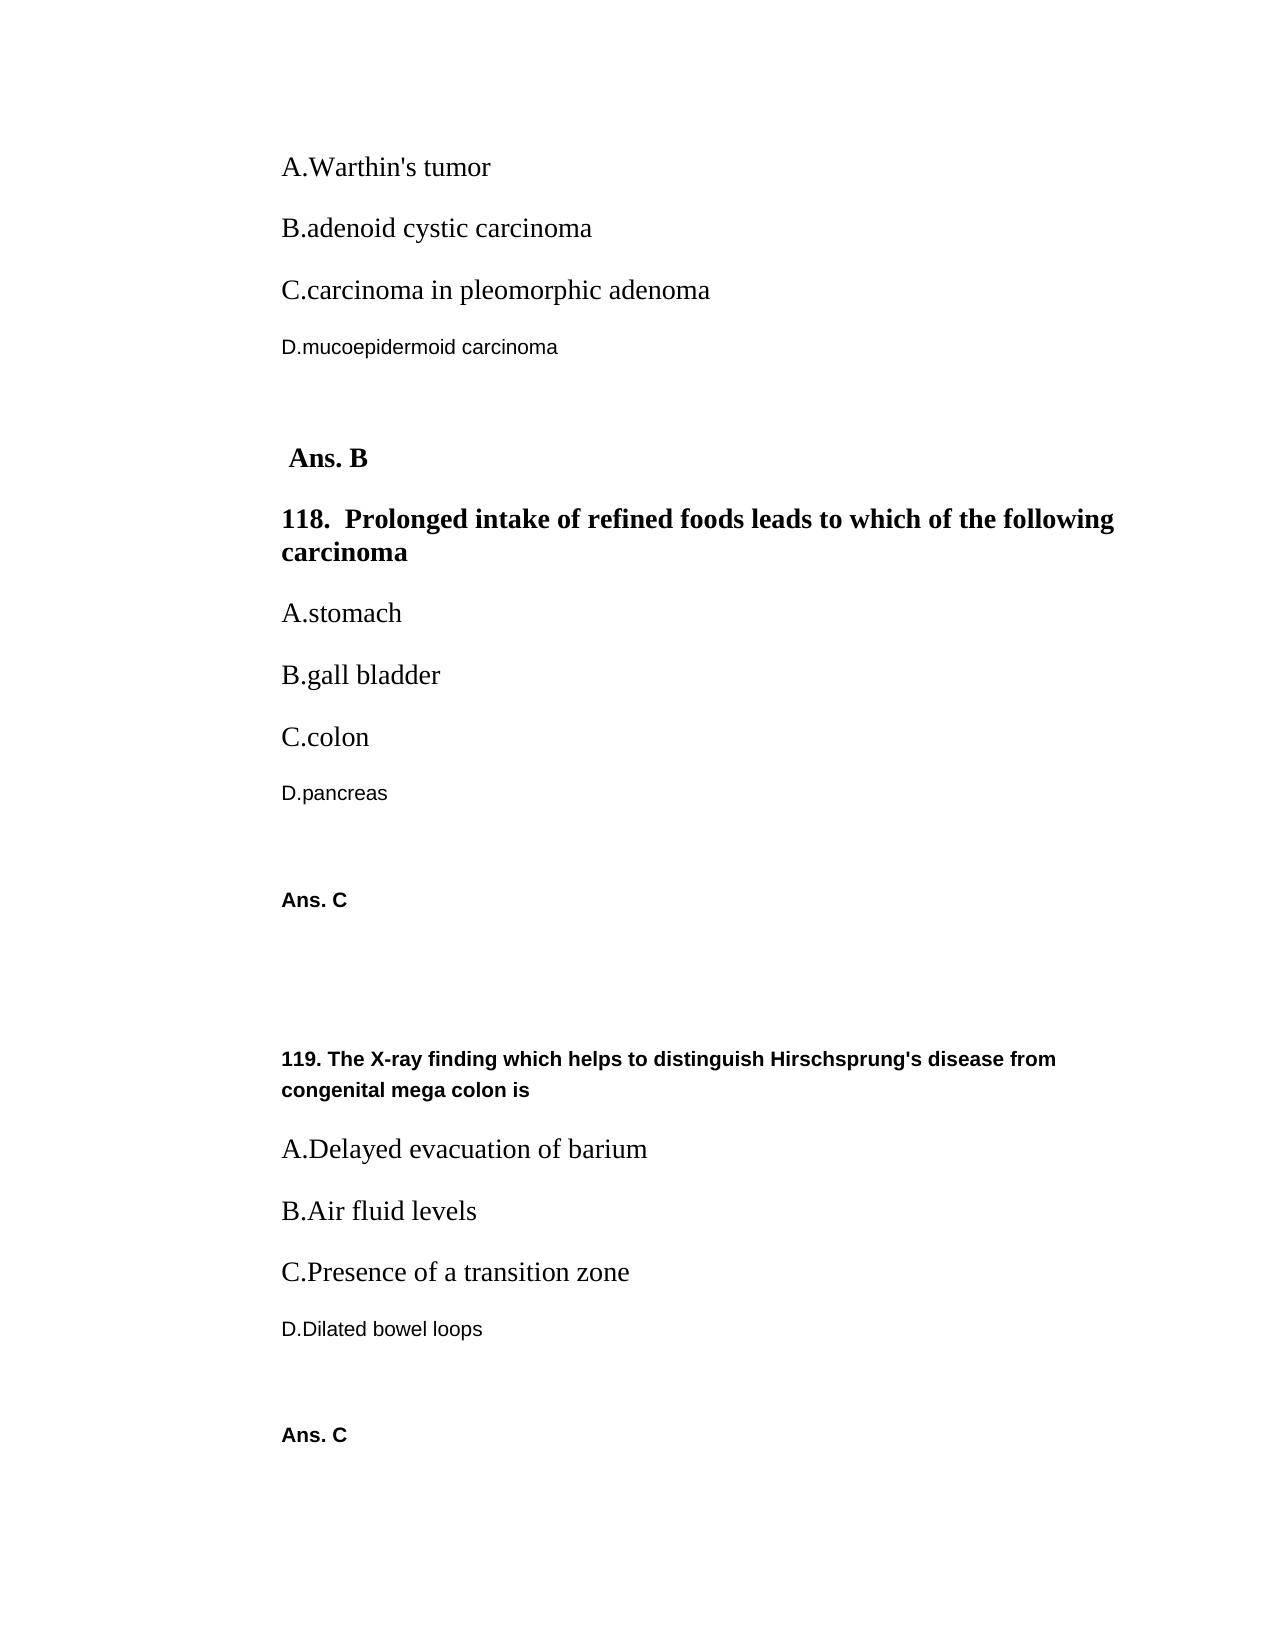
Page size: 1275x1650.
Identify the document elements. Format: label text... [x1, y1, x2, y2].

text D.mucoepidermoid carcinoma [281, 335, 1125, 359]
text B.adenoid cystic carcinoma [281, 212, 1125, 244]
text A.Delayed evacuation of barium [281, 1132, 1125, 1165]
text Ans. B [281, 441, 1125, 473]
text 118. Prolonged intake of refined foods leads to which of the following carcinoma [281, 502, 1125, 567]
text B.Air fluid levels [281, 1194, 1125, 1226]
text C.carcinoma in pleomorphic adenoma [281, 273, 1125, 306]
text B.gall bladder [281, 658, 1125, 690]
text D.pancreas [281, 781, 1125, 805]
text A.stomach [281, 596, 1125, 629]
text Ans. C [281, 1423, 1125, 1447]
text Ans. C [281, 887, 1125, 911]
text A.Warthin's tumor [281, 150, 1125, 182]
text D.Dilated bowel loops [281, 1317, 1125, 1341]
text 119. The X-ray finding which helps to distinguish Hirschsprung's disease from congenital mega colon is [281, 1047, 1125, 1103]
text C.colon [281, 719, 1125, 752]
text C.Presence of a transition zone [281, 1255, 1125, 1288]
